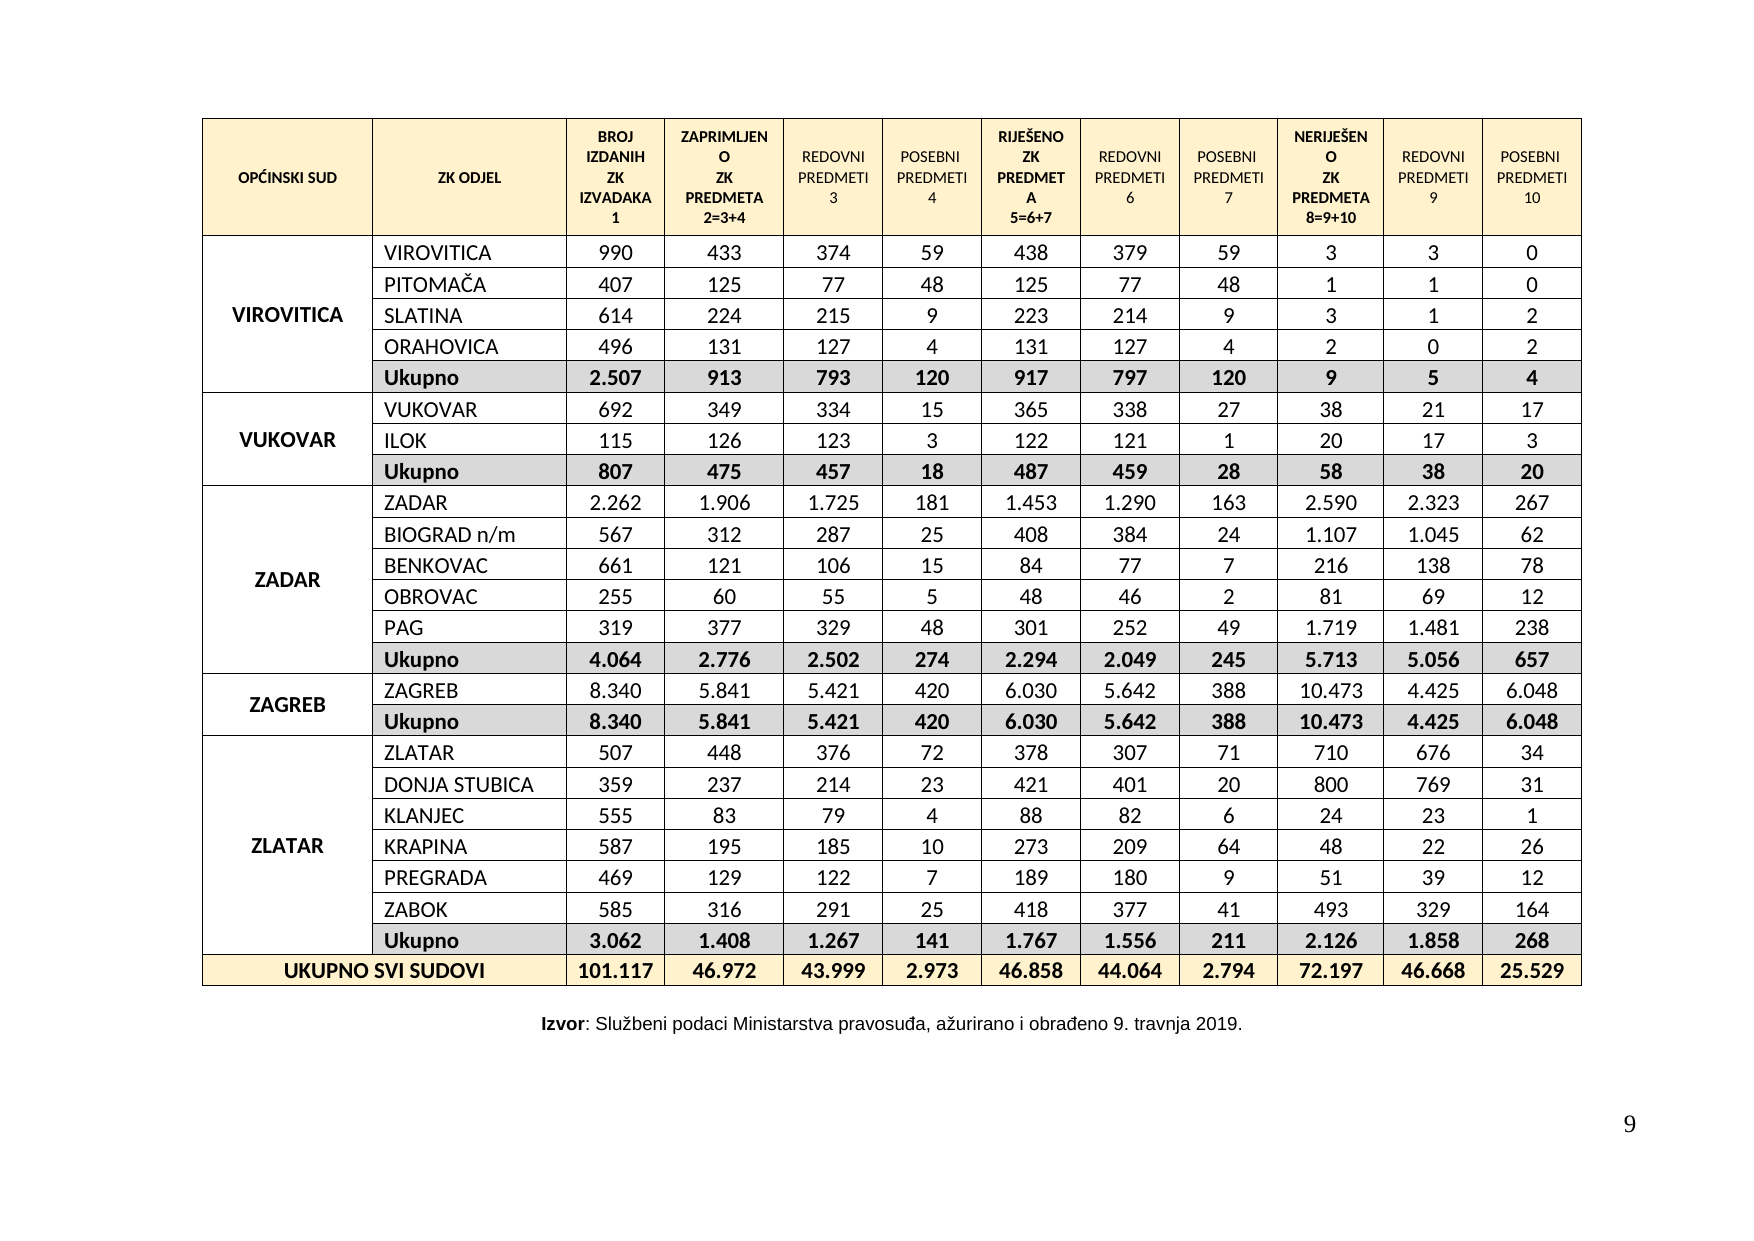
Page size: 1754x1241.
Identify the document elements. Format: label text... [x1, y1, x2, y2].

table_cell 39 [1384, 861, 1482, 892]
table_cell 115 [567, 424, 664, 454]
table_cell 1.556 [1081, 924, 1179, 954]
table_cell 338 [1081, 393, 1179, 423]
table_cell 374 [784, 236, 882, 267]
table_cell 189 [982, 861, 1080, 892]
table_cell 273 [982, 830, 1080, 860]
table_cell 20 [1180, 768, 1277, 798]
table_cell 614 [567, 299, 664, 329]
table_header BROJ IZDANIH ZK IZVADAKA 1 [567, 119, 664, 235]
table_cell 106 [784, 549, 882, 579]
table_cell 127 [1081, 330, 1179, 360]
table_cell 125 [982, 268, 1080, 298]
table_header RIJEŠENO ZK PREDMETA 5=6+7 [982, 119, 1080, 235]
table_cell 1 [1278, 268, 1383, 298]
table_cell 8.340 [567, 674, 664, 704]
table_cell 319 [567, 611, 664, 642]
table_cell 1.906 [665, 486, 783, 517]
table_cell 657 [1483, 643, 1581, 673]
table_cell DONJA STUBICA [373, 768, 566, 798]
table_cell 69 [1384, 580, 1482, 610]
table_cell 62 [1483, 518, 1581, 548]
table_cell 0 [1384, 330, 1482, 360]
table_cell 26 [1483, 830, 1581, 860]
table_cell 917 [982, 361, 1080, 392]
table_cell 3 [1278, 299, 1383, 329]
table_cell 10.473 [1278, 674, 1383, 704]
table_cell KRAPINA [373, 830, 566, 860]
table_cell 245 [1180, 643, 1277, 673]
table_cell 214 [1081, 299, 1179, 329]
table_cell 20 [1278, 424, 1383, 454]
table_cell 2 [1483, 330, 1581, 360]
table_cell 388 [1180, 674, 1277, 704]
table_cell 59 [883, 236, 981, 267]
table_cell 4 [1180, 330, 1277, 360]
table_cell ZABOK [373, 893, 566, 923]
table_cell 41 [1180, 893, 1277, 923]
table_cell 2.507 [567, 361, 664, 392]
table_cell 78 [1483, 549, 1581, 579]
table_cell OBROVAC [373, 580, 566, 610]
table_cell 1 [1384, 268, 1482, 298]
table_cell 287 [784, 518, 882, 548]
table_cell 0 [1483, 268, 1581, 298]
table_cell SLATINA [373, 299, 566, 329]
table_cell 252 [1081, 611, 1179, 642]
table_cell 710 [1278, 736, 1383, 767]
table_cell 44.064 [1081, 955, 1179, 985]
table_cell 4.425 [1384, 705, 1482, 735]
table_cell 555 [567, 799, 664, 829]
table_cell 121 [665, 549, 783, 579]
table_cell PAG [373, 611, 566, 642]
table_cell 77 [784, 268, 882, 298]
table_cell 376 [784, 736, 882, 767]
table_header ZAPRIMLJENO ZK PREDMETA 2=3+4 [665, 119, 783, 235]
table_cell Ukupno [373, 455, 566, 485]
table_cell 401 [1081, 768, 1179, 798]
table_cell 2 [1180, 580, 1277, 610]
table_cell 10 [883, 830, 981, 860]
table_cell 1.107 [1278, 518, 1383, 548]
table_cell 64 [1180, 830, 1277, 860]
table_cell 2.294 [982, 643, 1080, 673]
table_cell 676 [1384, 736, 1482, 767]
table_cell 15 [883, 393, 981, 423]
table_cell 49 [1180, 611, 1277, 642]
table_cell 51 [1278, 861, 1383, 892]
table_cell 7 [1180, 549, 1277, 579]
table_cell 77 [1081, 268, 1179, 298]
table_cell 2.502 [784, 643, 882, 673]
table_cell 448 [665, 736, 783, 767]
table_cell 316 [665, 893, 783, 923]
table_header OPĆINSKI SUD [203, 119, 372, 235]
table_cell 4.425 [1384, 674, 1482, 704]
table_cell 585 [567, 893, 664, 923]
table_cell 48 [1278, 830, 1383, 860]
table_cell 9 [883, 299, 981, 329]
table_cell 496 [567, 330, 664, 360]
table_header POSEBNI PREDMETI 10 [1483, 119, 1581, 235]
table_cell 77 [1081, 549, 1179, 579]
table_cell 267 [1483, 486, 1581, 517]
table_cell 209 [1081, 830, 1179, 860]
table_cell 769 [1384, 768, 1482, 798]
table_cell ZADAR [203, 486, 372, 673]
table_cell 18 [883, 455, 981, 485]
table_cell 8.340 [567, 705, 664, 735]
table_cell 3 [883, 424, 981, 454]
table_cell 84 [982, 549, 1080, 579]
table_cell 120 [1180, 361, 1277, 392]
table_cell 238 [1483, 611, 1581, 642]
table_cell 5.056 [1384, 643, 1482, 673]
table_cell 4.064 [567, 643, 664, 673]
table_cell 2.794 [1180, 955, 1277, 985]
table_cell 34 [1483, 736, 1581, 767]
table_cell VIROVITICA [373, 236, 566, 267]
table_cell 365 [982, 393, 1080, 423]
table_header POSEBNI PREDMETI 7 [1180, 119, 1277, 235]
table_cell 2.049 [1081, 643, 1179, 673]
table_cell ZADAR [373, 486, 566, 517]
table_cell 1.858 [1384, 924, 1482, 954]
table_cell 48 [883, 268, 981, 298]
table_cell 793 [784, 361, 882, 392]
table_cell 121 [1081, 424, 1179, 454]
table_cell 138 [1384, 549, 1482, 579]
table_cell 493 [1278, 893, 1383, 923]
table_cell 2.262 [567, 486, 664, 517]
table_cell 22 [1384, 830, 1482, 860]
table_cell 2.973 [883, 955, 981, 985]
table_cell 131 [665, 330, 783, 360]
table_cell 377 [665, 611, 783, 642]
table_cell 125 [665, 268, 783, 298]
table_cell 9 [1180, 861, 1277, 892]
table_cell ZLATAR [373, 736, 566, 767]
table_cell UKUPNO SVI SUDOVI [203, 955, 566, 985]
table_cell 223 [982, 299, 1080, 329]
table_cell 359 [567, 768, 664, 798]
table_cell 224 [665, 299, 783, 329]
table_cell 6.048 [1483, 674, 1581, 704]
table_cell 46.668 [1384, 955, 1482, 985]
table_cell 126 [665, 424, 783, 454]
table_cell 307 [1081, 736, 1179, 767]
table_cell 1 [1384, 299, 1482, 329]
table_cell 5.713 [1278, 643, 1383, 673]
table_cell 301 [982, 611, 1080, 642]
table_header ZK ODJEL [373, 119, 566, 235]
table_cell 46.972 [665, 955, 783, 985]
table_cell 377 [1081, 893, 1179, 923]
table_cell 2.126 [1278, 924, 1383, 954]
table_cell 388 [1180, 705, 1277, 735]
table_cell 43.999 [784, 955, 882, 985]
text Izvor: Službeni podaci Ministarstva pravosuđa, ažurirano i obrađeno 9. travnja 2019. [148, 1013, 1636, 1034]
table_cell 237 [665, 768, 783, 798]
table_cell 567 [567, 518, 664, 548]
table_cell 2.323 [1384, 486, 1482, 517]
table_header REDOVNI PREDMETI 6 [1081, 119, 1179, 235]
table_cell 12 [1483, 861, 1581, 892]
table_cell 0 [1483, 236, 1581, 267]
table_cell 38 [1384, 455, 1482, 485]
table_cell Ukupno [373, 643, 566, 673]
table_cell 5 [883, 580, 981, 610]
table_cell 5 [1384, 361, 1482, 392]
table_cell 1.290 [1081, 486, 1179, 517]
table_cell 433 [665, 236, 783, 267]
table_cell 379 [1081, 236, 1179, 267]
table_cell 59 [1180, 236, 1277, 267]
table_cell 72.197 [1278, 955, 1383, 985]
table_cell 1.725 [784, 486, 882, 517]
table_cell KLANJEC [373, 799, 566, 829]
table_cell 3.062 [567, 924, 664, 954]
table_cell 420 [883, 674, 981, 704]
table_cell 1.481 [1384, 611, 1482, 642]
table_cell 5.421 [784, 674, 882, 704]
table_cell 334 [784, 393, 882, 423]
table_cell 329 [1384, 893, 1482, 923]
table_cell 6.030 [982, 674, 1080, 704]
table_cell 21 [1384, 393, 1482, 423]
table_cell 164 [1483, 893, 1581, 923]
table_cell 913 [665, 361, 783, 392]
table_cell 587 [567, 830, 664, 860]
table_cell 101.117 [567, 955, 664, 985]
table_cell 23 [1384, 799, 1482, 829]
table_cell 122 [982, 424, 1080, 454]
table_cell 24 [1278, 799, 1383, 829]
table_cell 20 [1483, 455, 1581, 485]
table_cell 469 [567, 861, 664, 892]
table_cell 141 [883, 924, 981, 954]
table_cell 1.267 [784, 924, 882, 954]
table_cell 131 [982, 330, 1080, 360]
table_cell 291 [784, 893, 882, 923]
table_cell ILOK [373, 424, 566, 454]
table_cell 79 [784, 799, 882, 829]
table_cell 5.841 [665, 674, 783, 704]
table_cell 46.858 [982, 955, 1080, 985]
table_cell 6.048 [1483, 705, 1581, 735]
table_cell 181 [883, 486, 981, 517]
table_cell 255 [567, 580, 664, 610]
table_cell 1.767 [982, 924, 1080, 954]
table_cell 3 [1384, 236, 1482, 267]
table_cell 211 [1180, 924, 1277, 954]
table_cell 797 [1081, 361, 1179, 392]
table_cell VUKOVAR [373, 393, 566, 423]
table_cell 31 [1483, 768, 1581, 798]
table_cell 475 [665, 455, 783, 485]
table_cell 48 [1180, 268, 1277, 298]
table_cell 2.590 [1278, 486, 1383, 517]
table_cell Ukupno [373, 361, 566, 392]
table_cell 3 [1483, 424, 1581, 454]
table_cell 163 [1180, 486, 1277, 517]
table_cell Ukupno [373, 924, 566, 954]
table_cell 10.473 [1278, 705, 1383, 735]
table_cell 5.841 [665, 705, 783, 735]
table_cell 5.642 [1081, 705, 1179, 735]
table_cell 38 [1278, 393, 1383, 423]
table_cell 55 [784, 580, 882, 610]
table_cell 17 [1384, 424, 1482, 454]
table_cell 1.408 [665, 924, 783, 954]
table_cell 1.453 [982, 486, 1080, 517]
table_cell 17 [1483, 393, 1581, 423]
table_header NERIJEŠENO ZK PREDMETA 8=9+10 [1278, 119, 1383, 235]
table_cell VIROVITICA [203, 236, 372, 392]
table_cell 83 [665, 799, 783, 829]
table_cell 82 [1081, 799, 1179, 829]
table_cell 5.421 [784, 705, 882, 735]
table_cell 46 [1081, 580, 1179, 610]
table_cell 378 [982, 736, 1080, 767]
table_cell 180 [1081, 861, 1179, 892]
table_cell 384 [1081, 518, 1179, 548]
table_cell 216 [1278, 549, 1383, 579]
table_cell 9 [1180, 299, 1277, 329]
table_cell PITOMAČA [373, 268, 566, 298]
table_cell 25 [883, 893, 981, 923]
table_cell 215 [784, 299, 882, 329]
table_cell 48 [982, 580, 1080, 610]
table_cell 25.529 [1483, 955, 1581, 985]
table_cell 274 [883, 643, 981, 673]
table_cell 438 [982, 236, 1080, 267]
table_cell 418 [982, 893, 1080, 923]
table_cell 2 [1278, 330, 1383, 360]
table_cell 28 [1180, 455, 1277, 485]
table_cell 6.030 [982, 705, 1080, 735]
table_cell 9 [1278, 361, 1383, 392]
table_cell 4 [883, 799, 981, 829]
table_cell 60 [665, 580, 783, 610]
table_header REDOVNI PREDMETI 3 [784, 119, 882, 235]
table_cell ZAGREB [373, 674, 566, 704]
table_cell 127 [784, 330, 882, 360]
table_cell 25 [883, 518, 981, 548]
table_cell 807 [567, 455, 664, 485]
table_cell 122 [784, 861, 882, 892]
table_cell 185 [784, 830, 882, 860]
table_cell 329 [784, 611, 882, 642]
table_cell 195 [665, 830, 783, 860]
table_cell 120 [883, 361, 981, 392]
table_cell 800 [1278, 768, 1383, 798]
table_cell 2 [1483, 299, 1581, 329]
table_cell 129 [665, 861, 783, 892]
table_cell 268 [1483, 924, 1581, 954]
table_cell 3 [1278, 236, 1383, 267]
table_header POSEBNI PREDMETI 4 [883, 119, 981, 235]
table_cell 5.642 [1081, 674, 1179, 704]
table_cell 23 [883, 768, 981, 798]
table_cell 71 [1180, 736, 1277, 767]
table_cell 407 [567, 268, 664, 298]
table_cell BIOGRAD n/m [373, 518, 566, 548]
table_cell 312 [665, 518, 783, 548]
table_cell ZLATAR [203, 736, 372, 954]
table_cell 349 [665, 393, 783, 423]
table_cell 81 [1278, 580, 1383, 610]
table_cell 507 [567, 736, 664, 767]
table_cell ZAGREB [203, 674, 372, 735]
table_cell 457 [784, 455, 882, 485]
table_cell 1 [1180, 424, 1277, 454]
table_cell 48 [883, 611, 981, 642]
table_cell 12 [1483, 580, 1581, 610]
table_cell 1.045 [1384, 518, 1482, 548]
table_cell 990 [567, 236, 664, 267]
table_cell 661 [567, 549, 664, 579]
table_cell 1 [1483, 799, 1581, 829]
table_cell 487 [982, 455, 1080, 485]
table_cell 123 [784, 424, 882, 454]
table_cell 421 [982, 768, 1080, 798]
table_cell 214 [784, 768, 882, 798]
table_cell ORAHOVICA [373, 330, 566, 360]
table_cell 408 [982, 518, 1080, 548]
table_cell 72 [883, 736, 981, 767]
table_cell VUKOVAR [203, 393, 372, 485]
table_cell 420 [883, 705, 981, 735]
table_cell 459 [1081, 455, 1179, 485]
table_cell 24 [1180, 518, 1277, 548]
table_cell 2.776 [665, 643, 783, 673]
table_cell 15 [883, 549, 981, 579]
table_cell 6 [1180, 799, 1277, 829]
table_cell 7 [883, 861, 981, 892]
table_cell BENKOVAC [373, 549, 566, 579]
table_cell Ukupno [373, 705, 566, 735]
table_cell 692 [567, 393, 664, 423]
table_cell 1.719 [1278, 611, 1383, 642]
table_cell PREGRADA [373, 861, 566, 892]
table_cell 58 [1278, 455, 1383, 485]
table_cell 88 [982, 799, 1080, 829]
table_cell 27 [1180, 393, 1277, 423]
table_cell 4 [883, 330, 981, 360]
table_header REDOVNI PREDMETI 9 [1384, 119, 1482, 235]
table_cell 4 [1483, 361, 1581, 392]
